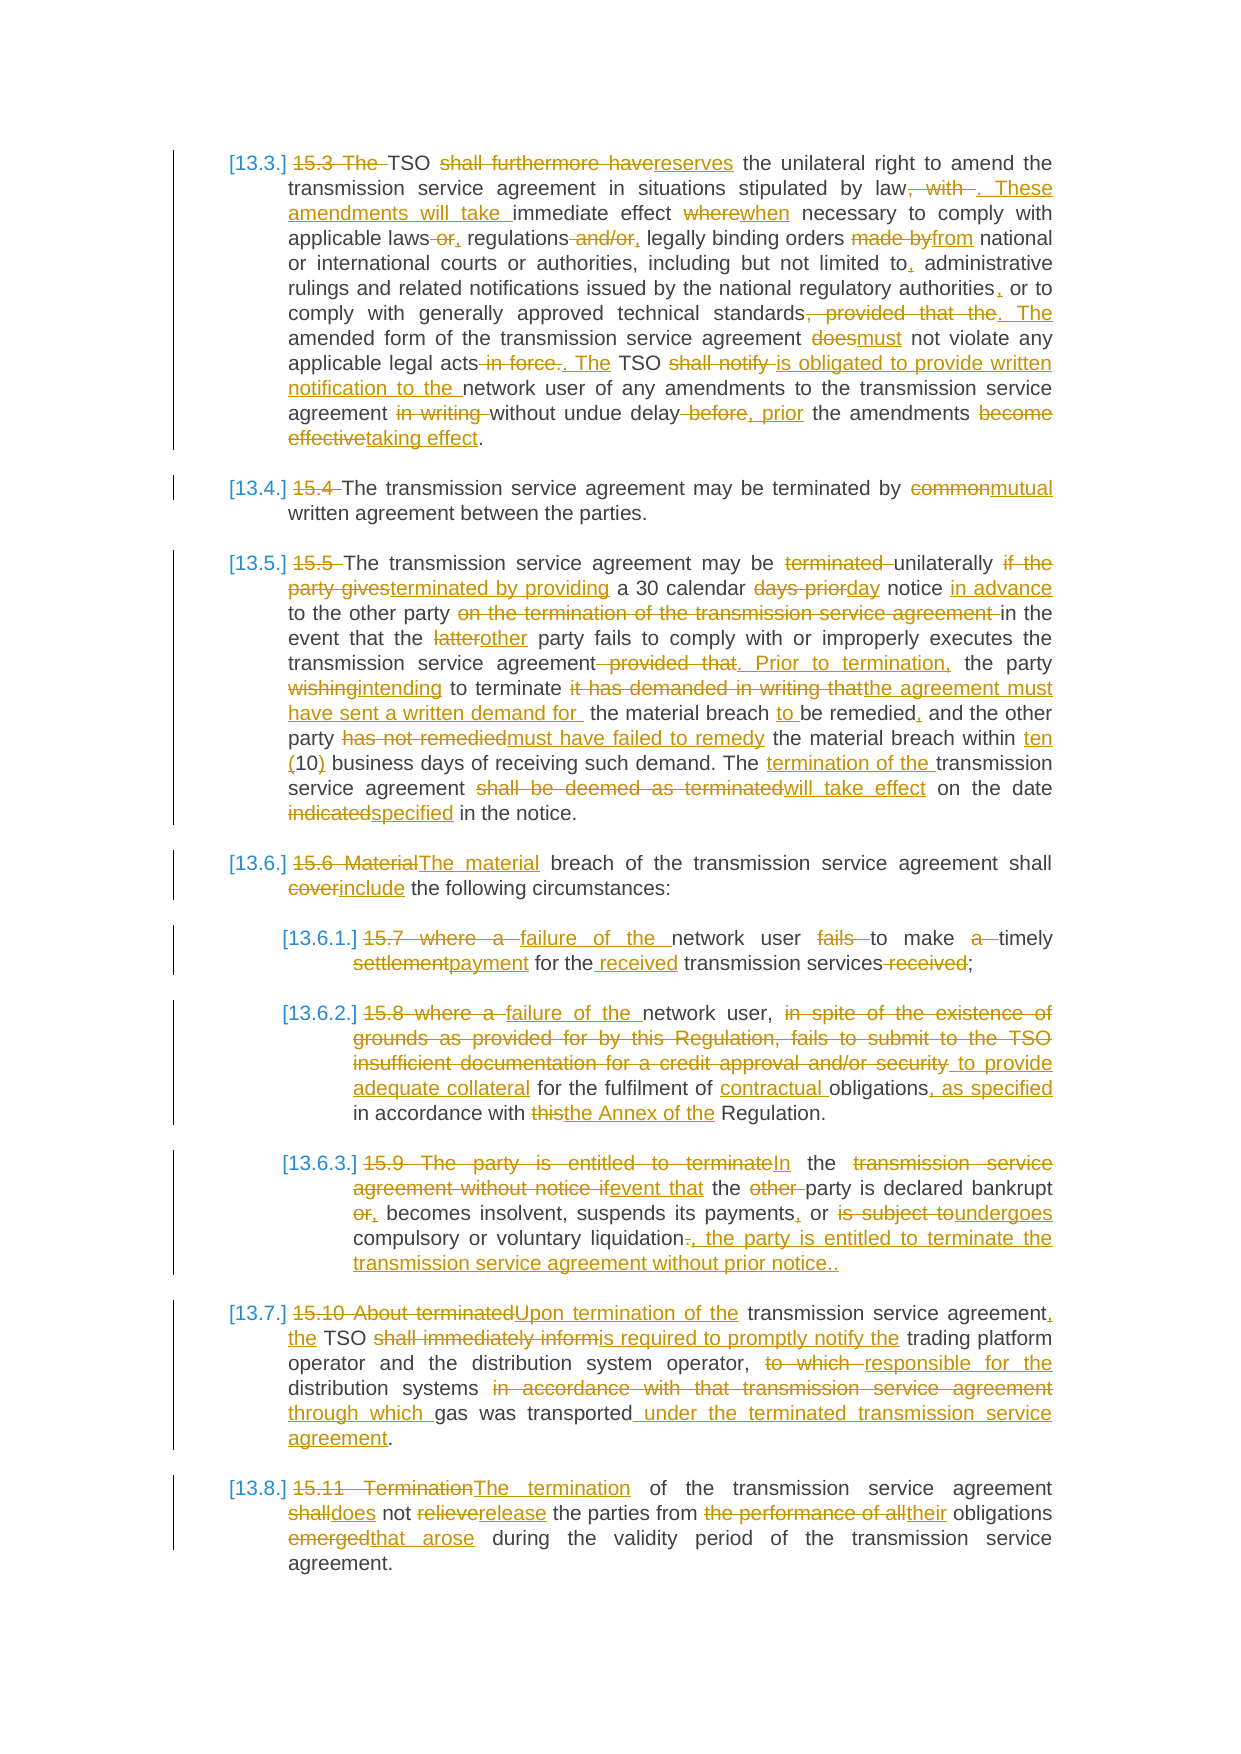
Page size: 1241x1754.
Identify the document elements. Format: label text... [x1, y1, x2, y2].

subtitle The transmission service agreement may be terminated by written agreement between the parties. [229, 475, 1053, 525]
subtitle transmission service agreement TSO trading platform operator and the distribution system operator, distribution systems gas was transported. [229, 1300, 1053, 1450]
subtitle of the transmission service agreement not the parties from obligations during the validity period of the transmission service agreement. [229, 1475, 1053, 1575]
subtitle network user to make timely for the transmission services; [282, 925, 1053, 975]
subtitle TSO the unilateral right to amend the transmission service agreement in situations stipulated by lawimmediate effect necessary to comply with applicable laws regulations legally binding orders national or international courts or authorities, including but not limited to administrative rulings and related notifications issued by the national regulatory authorities or to comply with generally approved technical standards amended form of the transmission service agreement not violate any applicable legal acts TSO network user of any amendments to the transmission service agreement without undue delay the amendments . [229, 150, 1053, 450]
subtitle network user, for the fulfilment of obligations in accordance with Regulation. [282, 1000, 1053, 1125]
subtitle The transmission service agreement may be unilaterally a 30 calendar notice to the other party in the event that the party fails to comply with or improperly executes the transmission service agreement the party to terminate the material breach be remedied and the other party the material breach within 10 business days of receiving such demand. The transmission service agreement on the date in the notice. [229, 550, 1053, 825]
subtitle breach of the transmission service agreement shall the following circumstances: [229, 850, 1053, 900]
subtitle the the party is declared bankrupt becomes insolvent, suspends its payments or compulsory or voluntary liquidation [282, 1150, 1053, 1275]
